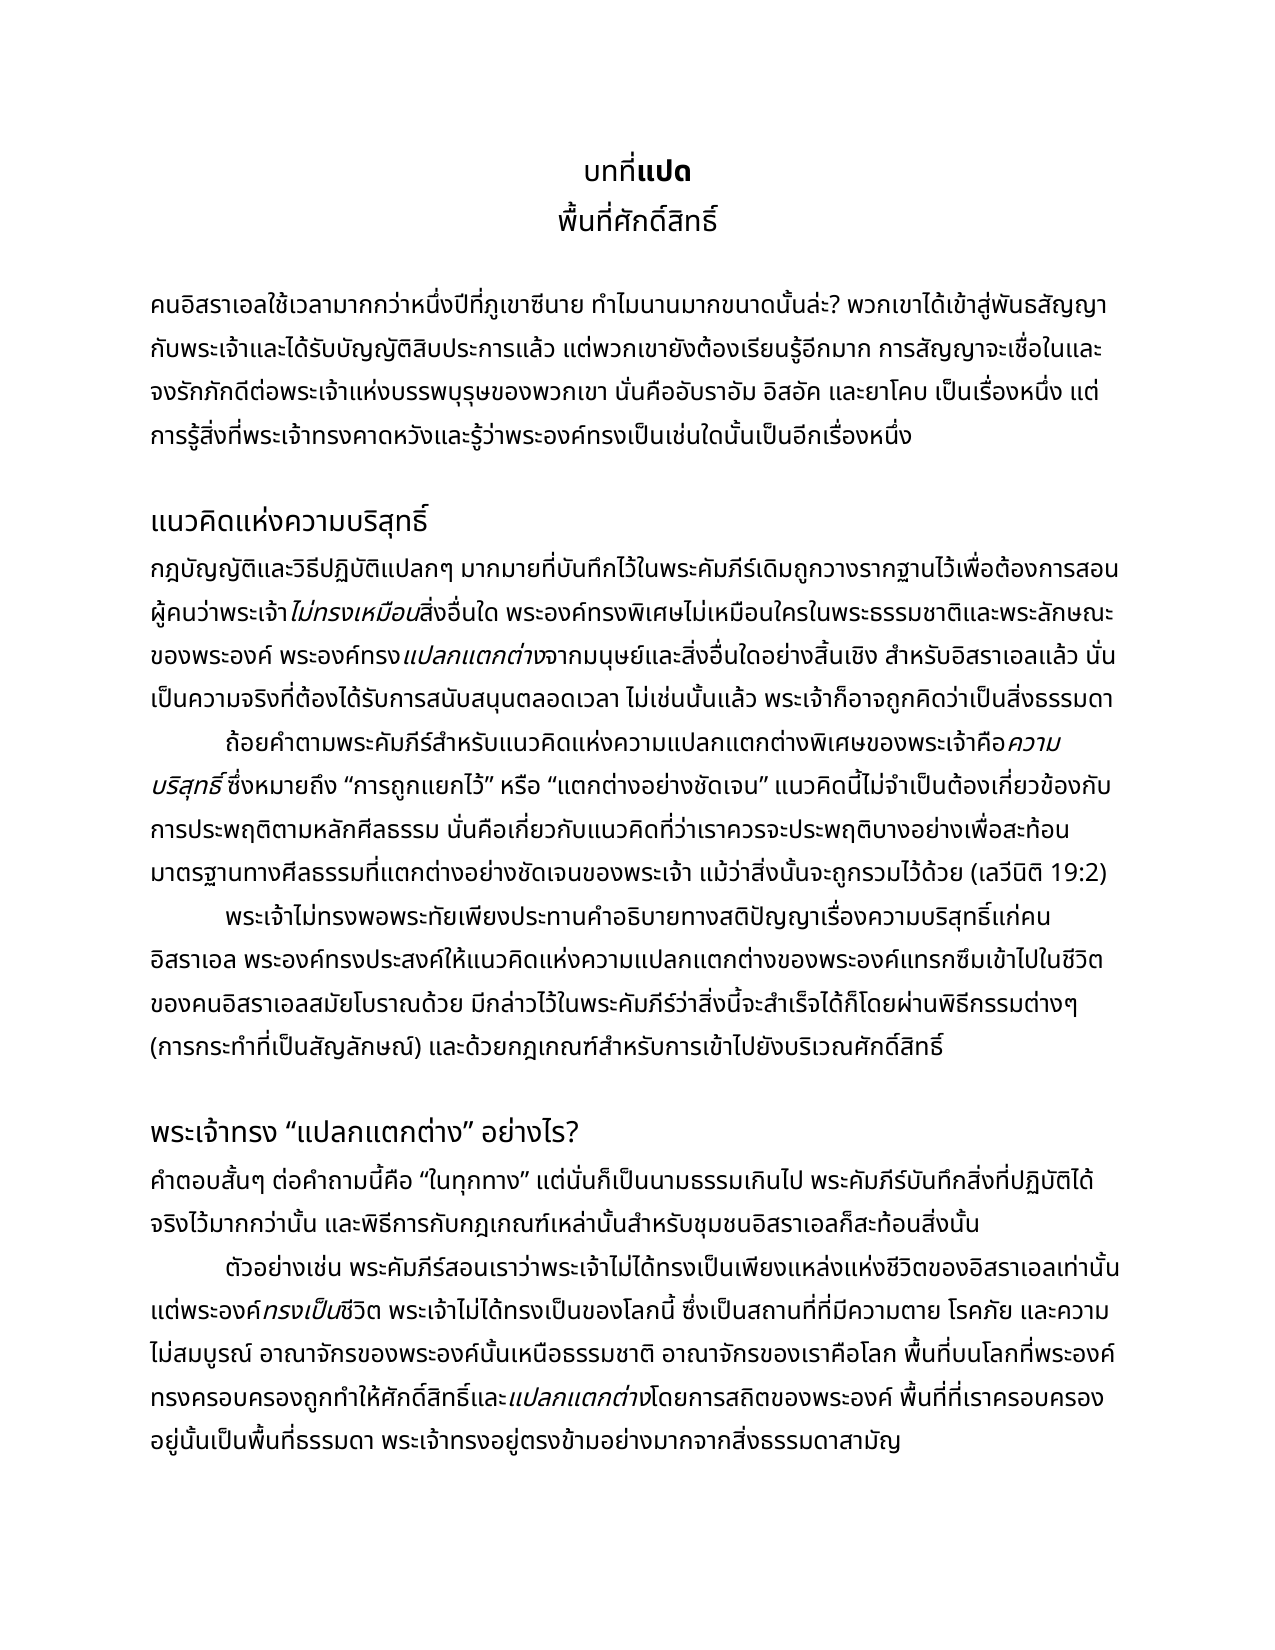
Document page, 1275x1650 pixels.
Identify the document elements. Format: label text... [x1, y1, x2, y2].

text พระเจ้าทรง “แปลกแตกต่าง” อย่างไร? [150, 1112, 1125, 1156]
text ตัวอย่างเช่น พระคัมภีร์สอนเราว่าพระเจ้าไม่ได้ทรงเป็นเพียงแหล่งแห่งชีวิตของอิสราเอลเท่านั้น แต่พระองค์ทรงเป็นชีวิต พระเจ้าไม่ได้ทรงเป็นของโลกนี้ ซึ่งเป็นสถานที่ที่มีความตาย โรคภัย และความไม่สมบูรณ์ อาณาจักรของพระองค์นั้นเหนือธรรมชาติ อาณาจักรของเราคือโลก พื้นที่บนโลกที่พระองค์ทรงครอบครองถูกทำให้ศักดิ์สิทธิ์และแปลกแตกต่างโดยการสถิตของพระองค์ พื้นที่ที่เราครอบครองอยู่นั้นเป็นพื้นที่ธรรมดา พระเจ้าทรงอยู่ตรงข้ามอย่างมากจากสิ่งธรรมดาสามัญ [150, 1249, 1125, 1461]
text คำตอบสั้นๆ ต่อคำถามนี้คือ “ในทุกทาง” แต่นั่นก็เป็นนามธรรมเกินไป พระคัมภีร์บันทึกสิ่งที่ปฏิบัติได้จริงไว้มากกว่านั้น และพิธีการกับกฎเกณฑ์เหล่านั้นสำหรับชุมชนอิสราเอลก็สะท้อนสิ่งนั้น [150, 1163, 1125, 1244]
text กฎบัญญัติและวิธีปฏิบัติแปลกๆ มากมายที่บันทึกไว้ในพระคัมภีร์เดิมถูกวางรากฐานไว้เพื่อต้องการสอนผู้คนว่าพระเจ้าไม่ทรงเหมือนสิ่งอื่นใด พระองค์ทรงพิเศษไม่เหมือนใครในพระธรรมชาติและพระลักษณะของพระองค์ พระองค์ทรงแปลกแตกต่างจากมนุษย์และสิ่งอื่นใดอย่างสิ้นเชิง สำหรับอิสราเอลแล้ว นั่นเป็นความจริงที่ต้องได้รับการสนับสนุนตลอดเวลา ไม่เช่นนั้นแล้ว พระเจ้าก็อาจถูกคิดว่าเป็นสิ่งธรรมดา [150, 551, 1125, 719]
text พื้นที่ศักดิ์สิทธิ์ [150, 201, 1125, 245]
text ถ้อยคำตามพระคัมภีร์สำหรับแนวคิดแห่งความแปลกแตกต่างพิเศษของพระเจ้าคือความบริสุทธิ์ ซึ่งหมายถึง “การถูกแยกไว้” หรือ “แตกต่างอย่างชัดเจน” แนวคิดนี้ไม่จำเป็นต้องเกี่ยวข้องกับการประพฤติตามหลักศีลธรรม นั่นคือเกี่ยวกับแนวคิดที่ว่าเราควรจะประพฤติบางอย่างเพื่อสะท้อนมาตรฐานทางศีลธรรมที่แตกต่างอย่างชัดเจนของพระเจ้า แม้ว่าสิ่งนั้นจะถูกรวมไว้ด้วย (เลวีนิติ 19:2) [150, 725, 1125, 893]
text บทที่แปด [150, 150, 1125, 194]
text แนวคิดแห่งความบริสุทธิ์ [150, 500, 1125, 544]
text คนอิสราเอลใช้เวลามากกว่าหนึ่งปีที่ภูเขาซีนาย ทำไมนานมากขนาดนั้นล่ะ? พวกเขาได้เข้าสู่พันธสัญญากับพระเจ้าและได้รับบัญญัติสิบประการแล้ว แต่พวกเขายังต้องเรียนรู้อีกมาก การสัญญาจะเชื่อในและจงรักภักดีต่อพระเจ้าแห่งบรรพบุรุษของพวกเขา นั่นคืออับราอัม อิสอัค และยาโคบ เป็นเรื่องหนึ่ง แต่การรู้สิ่งที่พระเจ้าทรงคาดหวังและรู้ว่าพระองค์ทรงเป็นเช่นใดนั้นเป็นอีกเรื่องหนึ่ง [150, 287, 1125, 456]
text พระเจ้าไม่ทรงพอพระทัยเพียงประทานคำอธิบายทางสติปัญญาเรื่องความบริสุทธิ์แก่คนอิสราเอล พระองค์ทรงประสงค์ให้แนวคิดแห่งความแปลกแตกต่างของพระองค์แทรกซึมเข้าไปในชีวิตของคนอิสราเอลสมัยโบราณด้วย มีกล่าวไว้ในพระคัมภีร์ว่าสิ่งนี้จะสำเร็จได้ก็โดยผ่านพิธีกรรมต่างๆ (การกระทำที่เป็นสัญลักษณ์) และด้วยกฎเกณฑ์สำหรับการเข้าไปยังบริเวณศักดิ์สิทธิ์ [150, 899, 1125, 1067]
